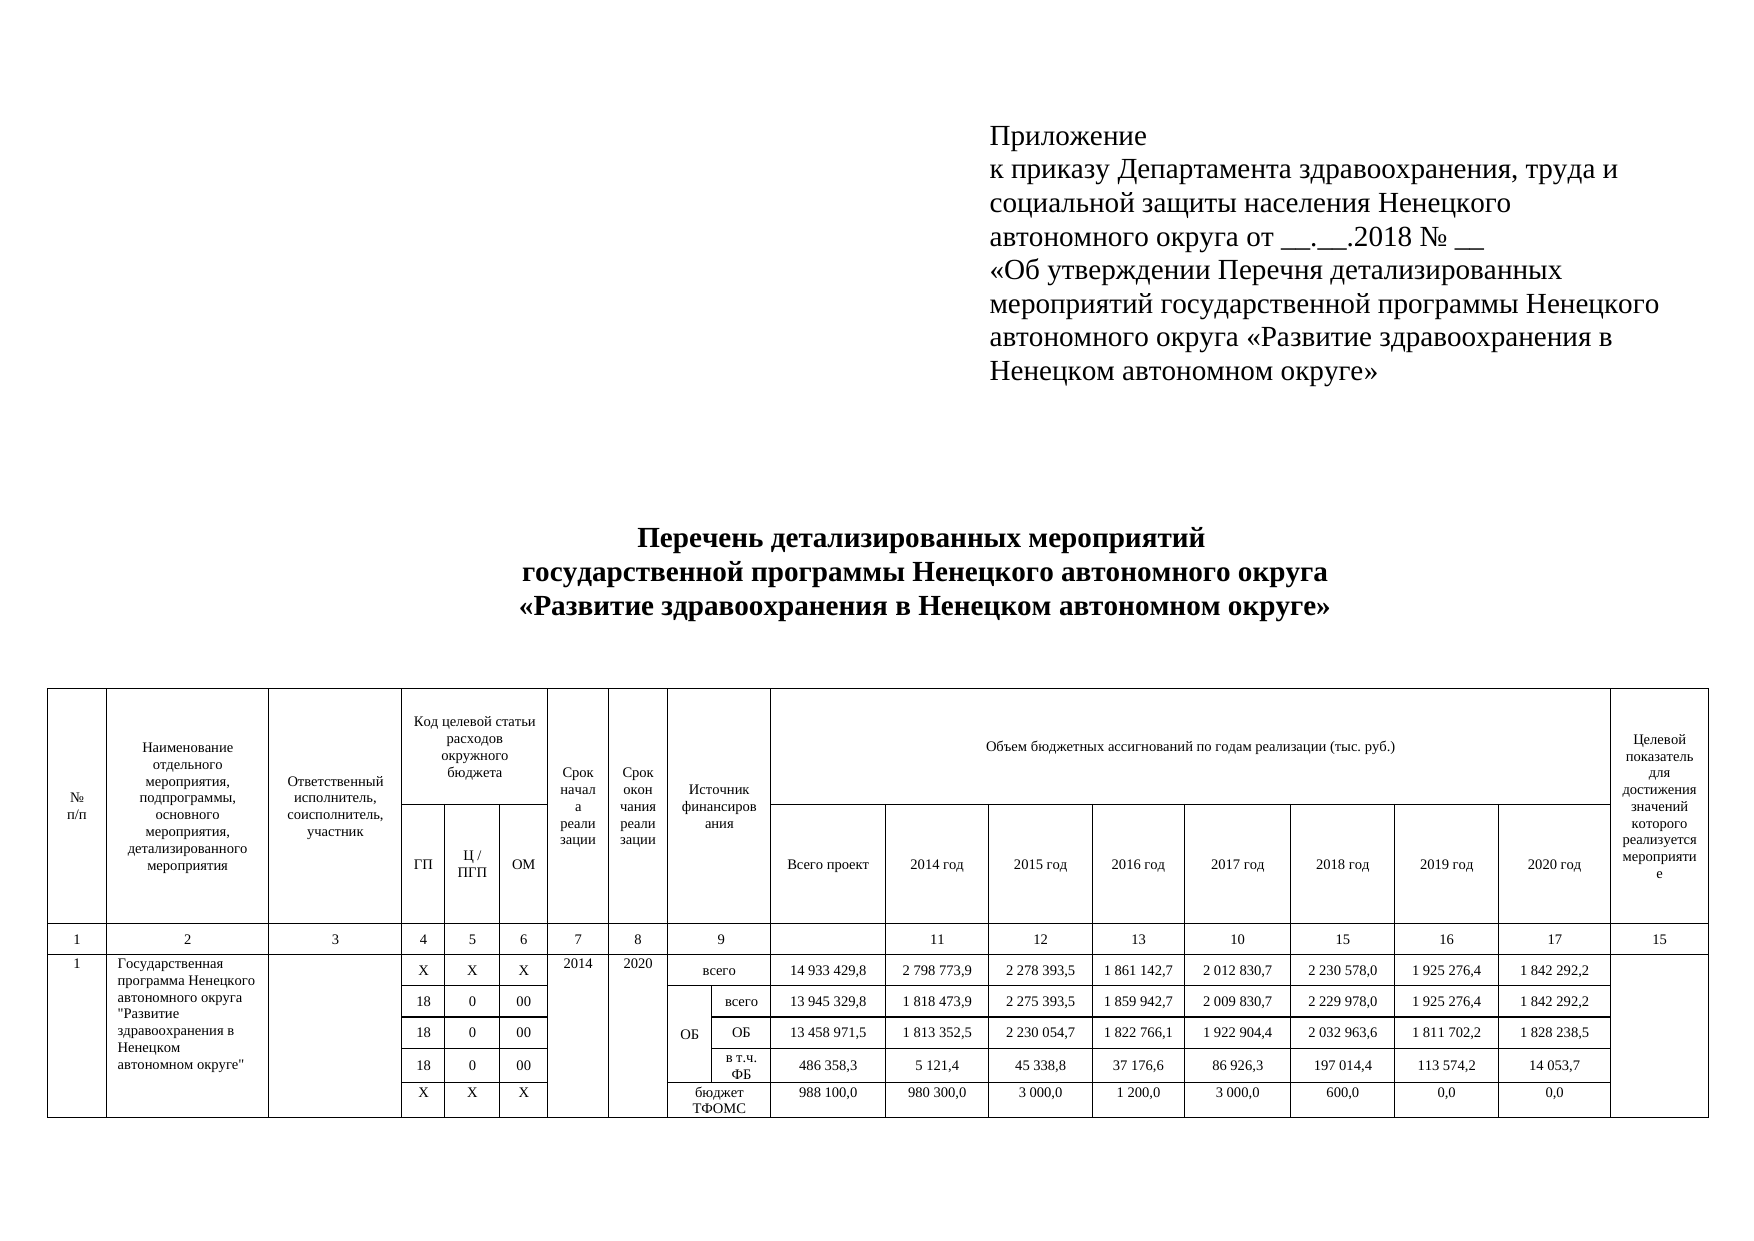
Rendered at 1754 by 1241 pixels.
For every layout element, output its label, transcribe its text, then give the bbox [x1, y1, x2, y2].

table_cell [771, 924, 885, 954]
table_cell 15 [1611, 924, 1708, 954]
table_cell 3 [269, 924, 401, 954]
table_cell 18 [402, 986, 444, 1016]
table_cell 2 275 393,5 [989, 986, 1092, 1016]
table_cell всего [668, 955, 770, 985]
text к приказу Департамента здравоохранения, труда и социальной защиты населения Ненецкого автономного округа от __.__.2018 № __ [989, 152, 1665, 252]
table_cell 2 012 830,7 [1185, 955, 1290, 985]
table_cell 16 [1395, 924, 1498, 954]
table_cell 2 278 393,5 [989, 955, 1092, 985]
table_cell 2 [107, 924, 268, 954]
table_cell в т.ч. ФБ [712, 1049, 770, 1082]
table_cell 0 [445, 986, 499, 1016]
table_cell 1 842 292,2 [1499, 955, 1610, 985]
table_cell 2019 год [1395, 805, 1498, 923]
text Приложение [989, 118, 1665, 152]
table_header Срок окончания реализации [609, 689, 667, 923]
table_header Источник финансирования [668, 689, 770, 923]
table_cell 1 922 904,4 [1185, 1018, 1290, 1048]
table_cell Государственная программа Ненецкого автономного округа "Развитие здравоохранения в Ненецком автономном округе" [107, 955, 268, 1117]
table_cell 7 [548, 924, 608, 954]
table_header Срок начала реализации [548, 689, 608, 923]
table_cell 1 [48, 924, 106, 954]
table_cell Х [445, 1083, 499, 1117]
table_cell 8 [609, 924, 667, 954]
table_cell [1611, 955, 1708, 1117]
table_cell 45 338,8 [989, 1049, 1092, 1082]
table_cell 1 842 292,2 [1499, 986, 1610, 1016]
table_cell 0,0 [1395, 1083, 1498, 1117]
table_cell Х [500, 1083, 547, 1117]
table_cell 11 [886, 924, 988, 954]
table_cell 2020 [609, 955, 667, 1117]
table_cell [269, 955, 401, 1117]
text «Об утверждении Перечня детализированных мероприятий государственной программы Ненецкого автономного округа «Развитие здравоохранения в Ненецком автономном округе» [989, 252, 1662, 386]
table_cell 2020 год [1499, 805, 1610, 923]
table_cell 4 [402, 924, 444, 954]
table_cell 2 230 054,7 [989, 1018, 1092, 1048]
table_cell 1 811 702,2 [1395, 1018, 1498, 1048]
table_cell 5 [445, 924, 499, 954]
text Перечень детализированных мероприятий [177, 521, 1665, 554]
table_cell всего [712, 986, 770, 1016]
table_cell 0,0 [1499, 1083, 1610, 1117]
table_cell 486 358,3 [771, 1049, 885, 1082]
table_cell 1 828 238,5 [1499, 1018, 1610, 1048]
table_cell 9 [668, 924, 770, 954]
table_cell 2 032 963,6 [1291, 1018, 1394, 1048]
table_header Ответственный исполнитель, соисполнитель, участник [269, 689, 401, 923]
table_cell 2 229 978,0 [1291, 986, 1394, 1016]
table_header Код целевой статьи расходов окружного бюджета [402, 689, 547, 804]
table_cell 1 822 766,1 [1093, 1018, 1184, 1048]
table_cell 1 200,0 [1093, 1083, 1184, 1117]
table_cell 3 000,0 [1185, 1083, 1290, 1117]
table_cell 2015 год [989, 805, 1092, 923]
table_cell 600,0 [1291, 1083, 1394, 1117]
table_cell 1 859 942,7 [1093, 986, 1184, 1016]
table_cell Х [500, 955, 547, 985]
table_cell 00 [500, 1049, 547, 1082]
table_cell Х [445, 955, 499, 985]
table_cell ГП [402, 805, 444, 923]
table_header № п/п [48, 689, 106, 923]
table_cell 1 [48, 955, 106, 1117]
text государственной программы Ненецкого автономного округа [177, 554, 1665, 588]
table_cell 10 [1185, 924, 1290, 954]
table_cell 2014 [548, 955, 608, 1117]
table_cell 980 300,0 [886, 1083, 988, 1117]
table_cell 2016 год [1093, 805, 1184, 923]
table_cell Х [402, 1083, 444, 1117]
table_cell 1 925 276,4 [1395, 986, 1498, 1016]
table_cell 0 [445, 1018, 499, 1048]
table_cell 13 [1093, 924, 1184, 954]
table_cell ОМ [500, 805, 547, 923]
table_cell 2017 год [1185, 805, 1290, 923]
table_cell 17 [1499, 924, 1610, 954]
table_header Объем бюджетных ассигнований по годам реализации (тыс. руб.) [771, 689, 1610, 804]
table_cell 12 [989, 924, 1092, 954]
table_cell 18 [402, 1018, 444, 1048]
table_cell ОБ [712, 1018, 770, 1048]
table_cell 5 121,4 [886, 1049, 988, 1082]
table_cell 15 [1291, 924, 1394, 954]
table_cell 13 458 971,5 [771, 1018, 885, 1048]
table_cell 00 [500, 986, 547, 1016]
table_cell 2 009 830,7 [1185, 986, 1290, 1016]
table_cell 6 [500, 924, 547, 954]
table_cell бюджет ТФОМС НАО [668, 1083, 770, 1117]
table_cell 37 176,6 [1093, 1049, 1184, 1082]
table_cell 197 014,4 [1291, 1049, 1394, 1082]
table_cell 13 945 329,8 [771, 986, 885, 1016]
table_cell 1 813 352,5 [886, 1018, 988, 1048]
table_cell 2 798 773,9 [886, 955, 988, 985]
table_cell 86 926,3 [1185, 1049, 1290, 1082]
table_header Наименование отдельного мероприятия, подпрограммы, основного мероприятия, детализированного мероприятия [107, 689, 268, 923]
text «Развитие здравоохранения в Ненецком автономном округе» [177, 588, 1665, 621]
table_cell 2 230 578,0 [1291, 955, 1394, 985]
table_cell 988 100,0 [771, 1083, 885, 1117]
table_cell 14 053,7 [1499, 1049, 1610, 1082]
table_cell 3 000,0 [989, 1083, 1092, 1117]
table_cell ОБ [668, 986, 711, 1082]
table_cell 1 818 473,9 [886, 986, 988, 1016]
table_cell 1 925 276,4 [1395, 955, 1498, 985]
table_cell 2018 год [1291, 805, 1394, 923]
table_cell 2014 год [886, 805, 988, 923]
table_cell 00 [500, 1018, 547, 1048]
table_cell Х [402, 955, 444, 985]
table_cell 14 933 429,8 [771, 955, 885, 985]
table_header Целевой показатель для достижения значений которого реализуется мероприятие [1611, 689, 1708, 923]
table_cell 1 861 142,7 [1093, 955, 1184, 985]
table_cell 18 [402, 1049, 444, 1082]
table_cell Всего проект [771, 805, 885, 923]
table_cell 0 [445, 1049, 499, 1082]
table_cell Ц / ПГП [445, 805, 499, 923]
table_cell 113 574,2 [1395, 1049, 1498, 1082]
